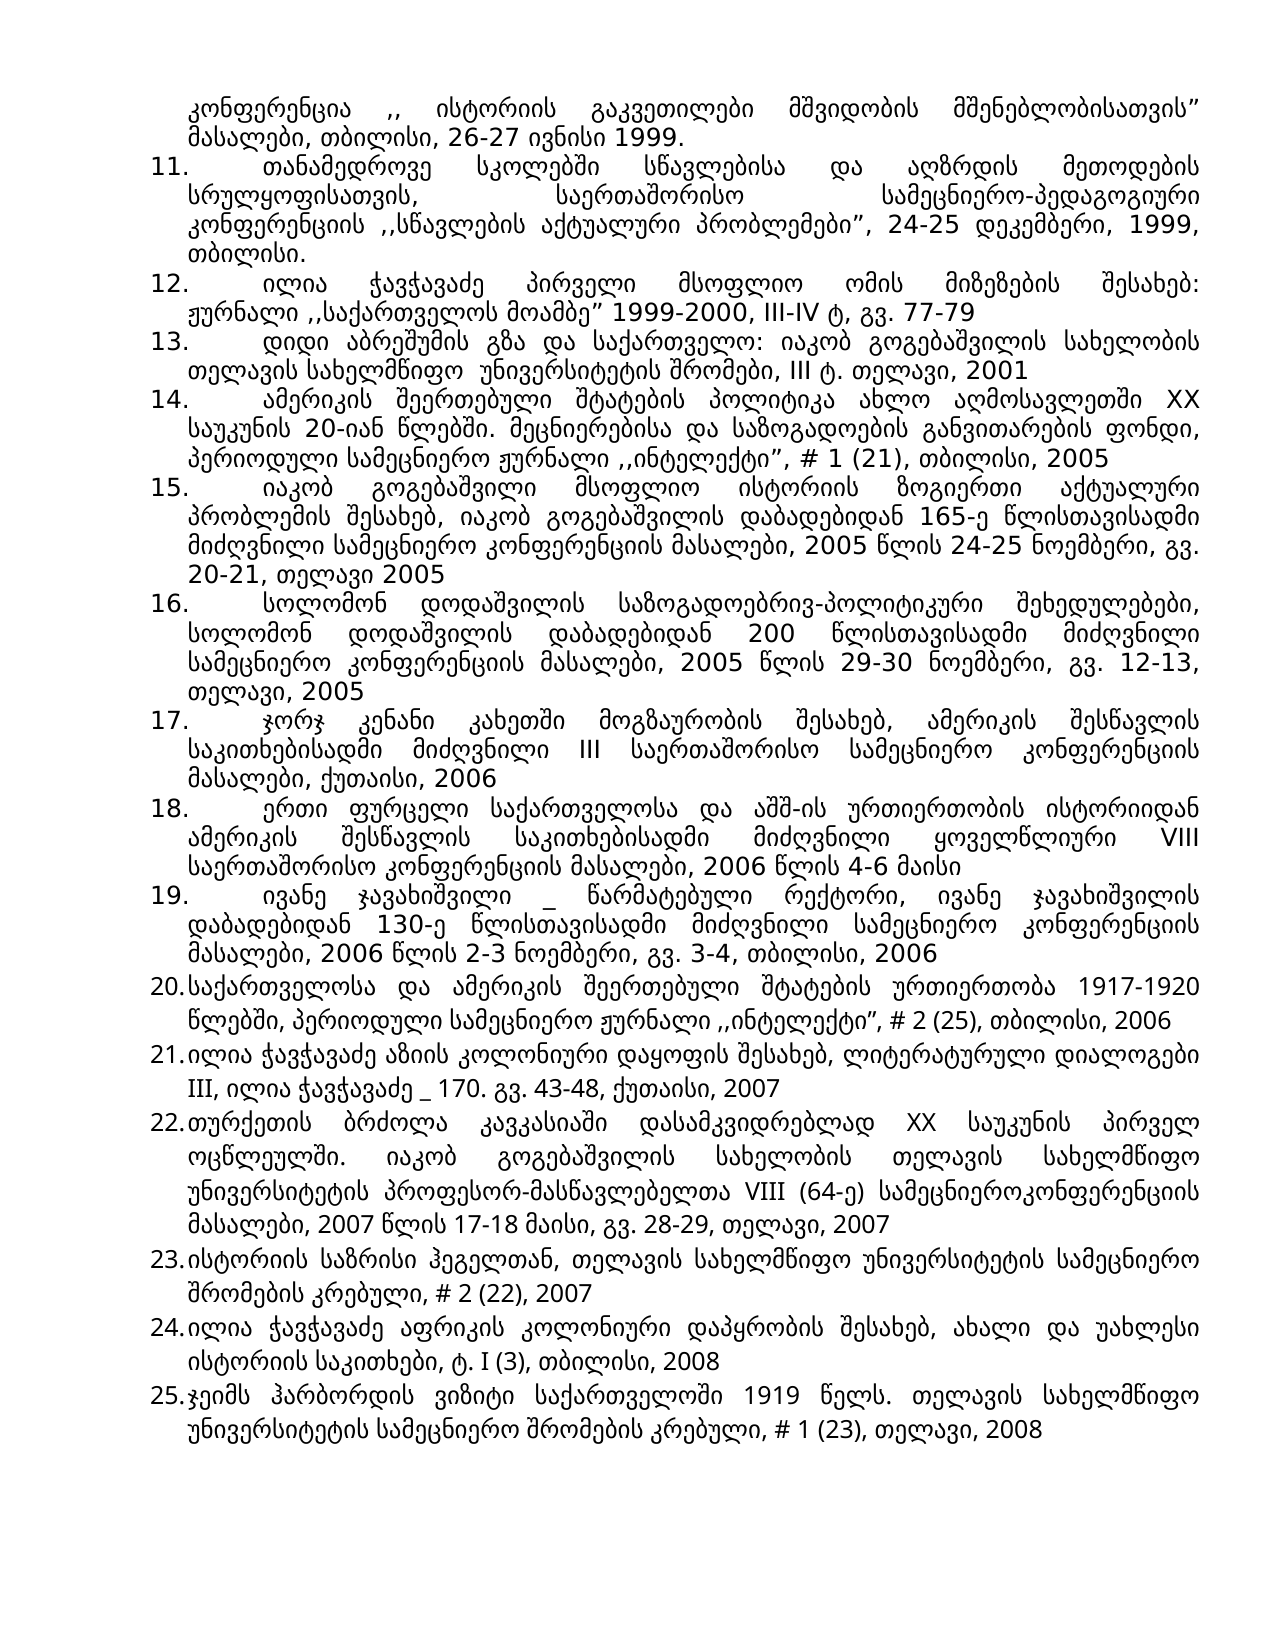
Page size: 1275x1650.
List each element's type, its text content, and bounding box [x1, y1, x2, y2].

list ილია ჭავჭავაძე აზიის კოლონიური დაყოფის შესახებ, ლიტერატურული დიალოგები III, ილია ჭავჭავაძე _ 170. გვ. 43-48, ქუთაისი, 2007 [150, 1037, 1200, 1105]
list ერთი ფურცელი საქართველოსა და აშშ-ის ურთიერთობის ისტორიიდან ამერიკის შესწავლის საკითხებისადმი მიძღვნილი ყოველწლიური VIII საერთაშორისო კონფერენციის მასალები, 2006 წლის 4-6 მაისი [150, 794, 1200, 881]
list დიდი აბრეშუმის გზა და საქართველო: იაკობ გოგებაშვილის სახელობის თელავის სახელმწიფო უნივერსიტეტის შრომები, III ტ. თელავი, 2001 [150, 327, 1200, 385]
list ჯეიმს ჰარბორდის ვიზიტი საქართველოში 1919 წელს. თელავის სახელმწიფო უნივერსიტეტის სამეცნიერო შრომების კრებული, # 1 (23), თელავი, 2008 [150, 1377, 1200, 1446]
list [150, 94, 1200, 152]
list თანამედროვე სკოლებში სწავლებისა და აღზრდის მეთოდების სრულყოფისათვის, საერთაშორისო სამეცნიერო-პედაგოგიური კონფერენციის ,,სწავლების აქტუალური პრობლემები”, 24-25 დეკემბერი, 1999, თბილისი. [150, 152, 1200, 269]
list ჯორჯ კენანი კახეთში მოგზაურობის შესახებ, ამერიკის შესწავლის საკითხებისადმი მიძღვნილი III საერთაშორისო სამეცნიერო კონფერენციის მასალები, ქუთაისი, 2006 [150, 706, 1200, 794]
list თურქეთის ბრძოლა კავკასიაში დასამკვიდრებლად XX საუკუნის პირველ ოცწლეულში. იაკობ გოგებაშვილის სახელობის თელავის სახელმწიფო უნივერსიტეტის პროფესორ-მასწავლებელთა VIII (64-ე) სამეცნიეროკონფერენციის მასალები, 2007 წლის 17-18 მაისი, გვ. 28-29, თელავი, 2007 [150, 1105, 1200, 1241]
list სოლომონ დოდაშვილის საზოგადოებრივ-პოლიტიკური შეხედულებები, სოლომონ დოდაშვილის დაბადებიდან 200 წლისთავისადმი მიძღვნილი სამეცნიერო კონფერენციის მასალები, 2005 წლის 29-30 ნოემბერი, გვ. 12-13, თელავი, 2005 [150, 589, 1200, 706]
list ამერიკის შეერთებული შტატების პოლიტიკა ახლო აღმოსავლეთში XX საუკუნის 20-იან წლებში. მეცნიერებისა და საზოგადოების განვითარების ფონდი, პერიოდული სამეცნიერო ჟურნალი ,,ინტელექტი”, # 1 (21), თბილისი, 2005 [150, 385, 1200, 473]
list ილია ჭავჭავაძე აფრიკის კოლონიური დაპყრობის შესახებ, ახალი და უახლესი ისტორიის საკითხები, ტ. I (3), თბილისი, 2008 [150, 1309, 1200, 1377]
list ივანე ჯავახიშვილი _ წარმატებული რექტორი, ივანე ჯავახიშვილის დაბადებიდან 130-ე წლისთავისადმი მიძღვნილი სამეცნიერო კონფერენციის მასალები, 2006 წლის 2-3 ნოემბერი, გვ. 3-4, თბილისი, 2006 [150, 881, 1200, 969]
list ისტორიის საზრისი ჰეგელთან, თელავის სახელმწიფო უნივერსიტეტის სამეცნიერო შრომების კრებული, # 2 (22), 2007 [150, 1241, 1200, 1309]
list საქართველოსა და ამერიკის შეერთებული შტატების ურთიერთობა 1917-1920 წლებში, პერიოდული სამეცნიერო ჟურნალი ,,ინტელექტი”, # 2 (25), თბილისი, 2006 [150, 969, 1200, 1037]
list ილია ჭავჭავაძე პირველი მსოფლიო ომის მიზეზების შესახებ: ჟურნალი ,,საქართველოს მოამბე” 1999-2000, III-IV ტ, გვ. 77-79 [150, 269, 1200, 327]
list იაკობ გოგებაშვილი მსოფლიო ისტორიის ზოგიერთი აქტუალური პრობლემის შესახებ, იაკობ გოგებაშვილის დაბადებიდან 165-ე წლისთავისადმი მიძღვნილი სამეცნიერო კონფერენციის მასალები, 2005 წლის 24-25 ნოემბერი, გვ. 20-21, თელავი 2005 [150, 473, 1200, 589]
